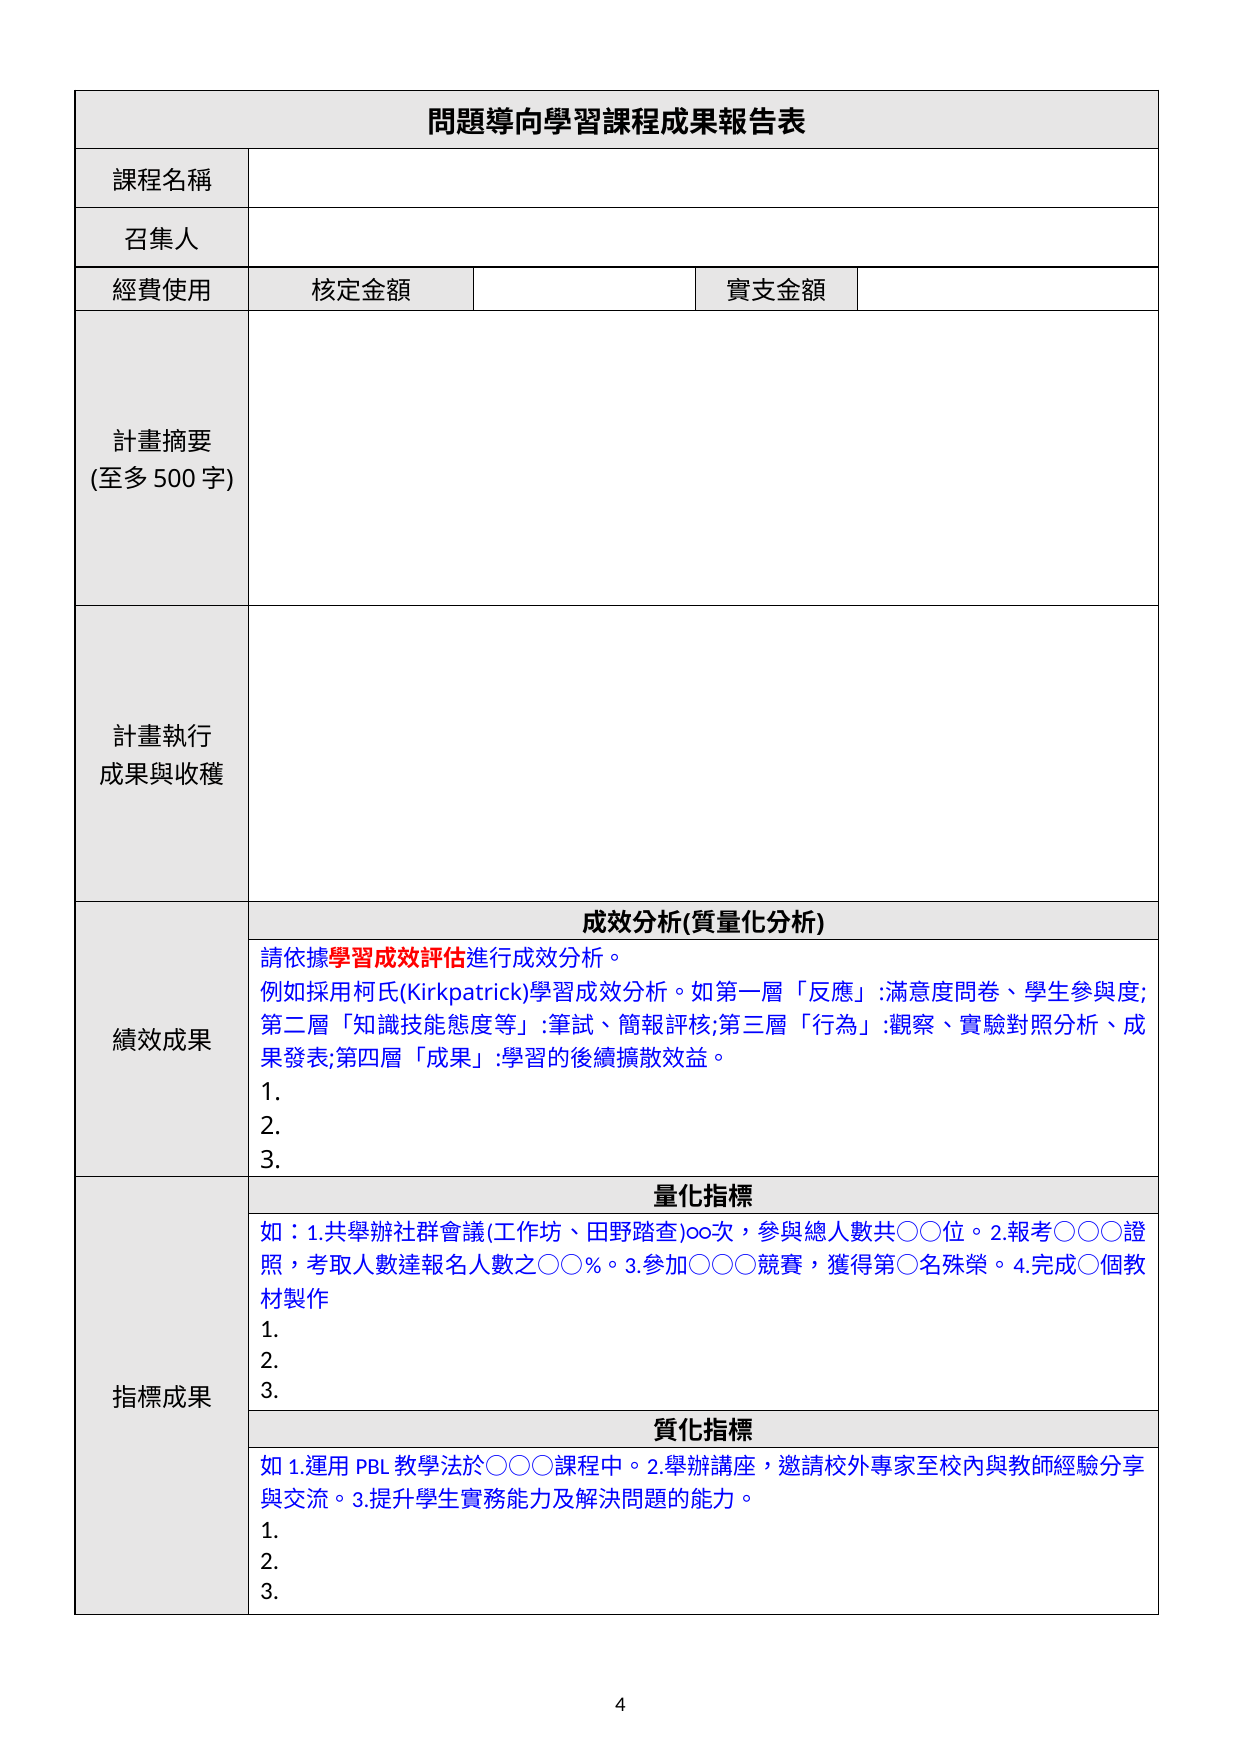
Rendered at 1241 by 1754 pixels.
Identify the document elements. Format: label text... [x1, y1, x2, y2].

table_cell 經費使用 [76, 268, 248, 310]
table_cell 績效成果 [76, 902, 248, 1176]
table_cell 請依據學習成效評估進行成效分析。 例如採用柯氏(Kirkpatrick)學習成效分析。如第一層「反應」:滿意度問卷、學生參與度;第二層「知識技能態度等」:筆試、簡報評核;第三層「行為」:觀察、實驗對照分析、成果發表;第四層「成果」:學習的後續擴散效益。 1. 2. 3. [249, 940, 1158, 1176]
table_cell 如：1.共舉辦社群會議(工作坊、田野踏查)○○次，參與總人數共○○位。2.報考○○○證照，考取人數達報名人數之○○%。3.參加○○○競賽，獲得第○名殊榮。4.完成○個教材製作 1. 2. 3. [249, 1214, 1158, 1409]
table_cell [249, 149, 1158, 207]
table_cell [249, 606, 1158, 901]
table_cell [474, 268, 695, 310]
table_cell 核定金額 [249, 268, 473, 310]
table_cell 計畫摘要 (至多500字) [76, 311, 248, 605]
table_cell [249, 311, 1158, 605]
table_cell 成效分析(質量化分析) [249, 902, 1158, 939]
table_cell 召集人 [76, 208, 248, 266]
table_cell 計畫執行 成果與收穫 [76, 606, 248, 901]
table_cell 指標成果 [76, 1177, 248, 1614]
table_header 問題導向學習課程成果報告表 [76, 91, 1158, 148]
table_cell [858, 268, 1158, 310]
table_cell 質化指標 [249, 1411, 1158, 1447]
table_cell 實支金額 [696, 268, 857, 310]
table_cell 課程名稱 [76, 149, 248, 207]
table_cell 量化指標 [249, 1177, 1158, 1213]
table_cell 如1.運用PBL教學法於○○○課程中。2.舉辦講座，邀請校外專家至校內與教師經驗分享與交流。3.提升學生實務能力及解決問題的能力。 1. 2. 3. [249, 1448, 1158, 1614]
table_cell [249, 208, 1158, 266]
